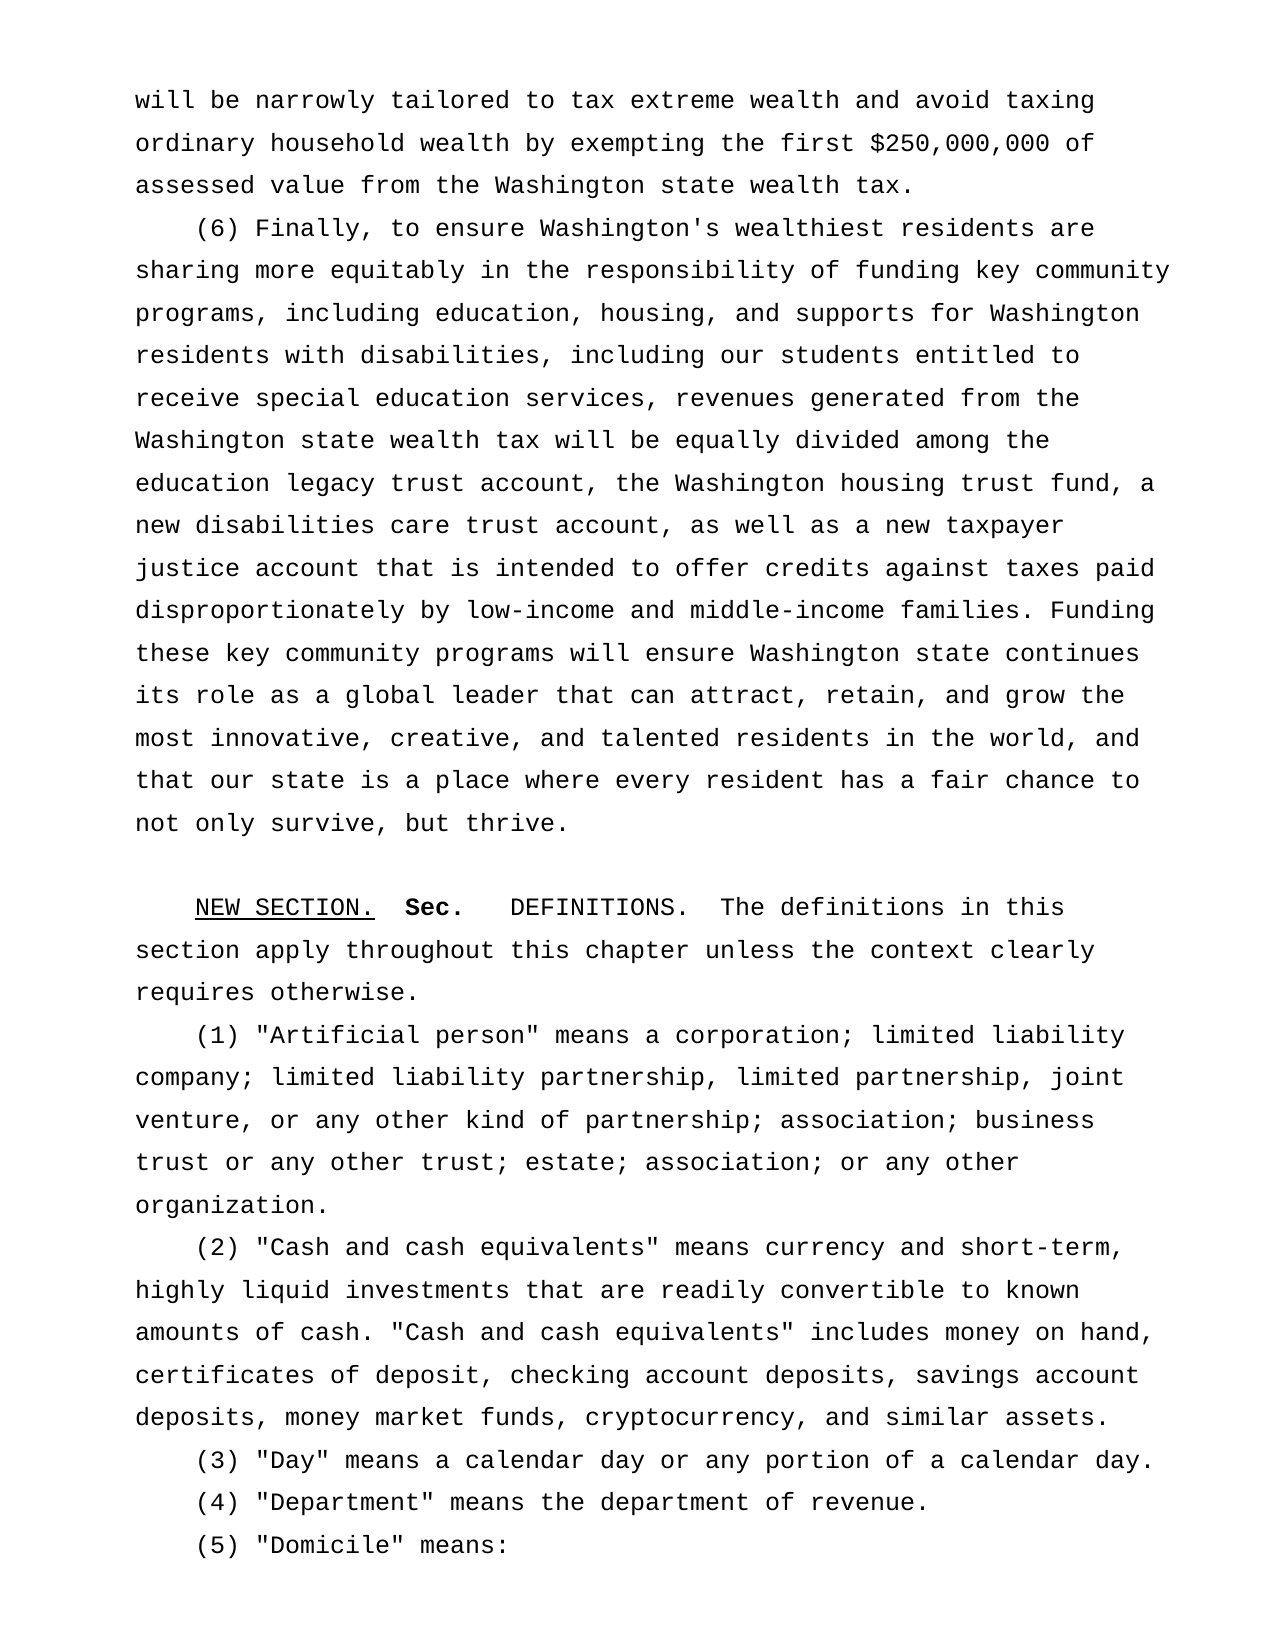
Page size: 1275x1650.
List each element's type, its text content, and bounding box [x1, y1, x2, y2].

text (5) "Domicile" means: [135, 1519, 1170, 1562]
text (3) "Day" means a calendar day or any portion of a calendar day. [135, 1434, 1170, 1477]
text (4) "Department" means the department of revenue. [135, 1477, 1170, 1519]
text NEW SECTION. Sec. DEFINITIONS. The definitions in this section apply throughout this chapter unless the context clearly requires otherwise. [135, 882, 1170, 1009]
text (6) Finally, to ensure Washington's wealthiest residents are sharing more equitably in the responsibility of funding key community programs, including education, housing, and supports for Washington residents with disabilities, including our students entitled to receive special education services, revenues generated from the Washington state wealth tax will be equally divided among the education legacy trust account, the Washington housing trust fund, a new disabilities care trust account, as well as a new taxpayer justice account that is intended to offer credits against taxes paid disproportionately by low-income and middle-income families. Funding these key community programs will ensure Washington state continues its role as a global leader that can attract, retain, and grow the most innovative, creative, and talented residents in the world, and that our state is a place where every resident has a fair chance to not only survive, but thrive. [135, 202, 1170, 840]
text (1) "Artificial person" means a corporation; limited liability company; limited liability partnership, limited partnership, joint venture, or any other kind of partnership; association; business trust or any other trust; estate; association; or any other organization. [135, 1009, 1170, 1222]
text (2) "Cash and cash equivalents" means currency and short-term, highly liquid investments that are readily convertible to known amounts of cash. "Cash and cash equivalents" includes money on hand, certificates of deposit, checking account deposits, savings account deposits, money market funds, cryptocurrency, and similar assets. [135, 1222, 1170, 1434]
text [135, 75, 1170, 202]
